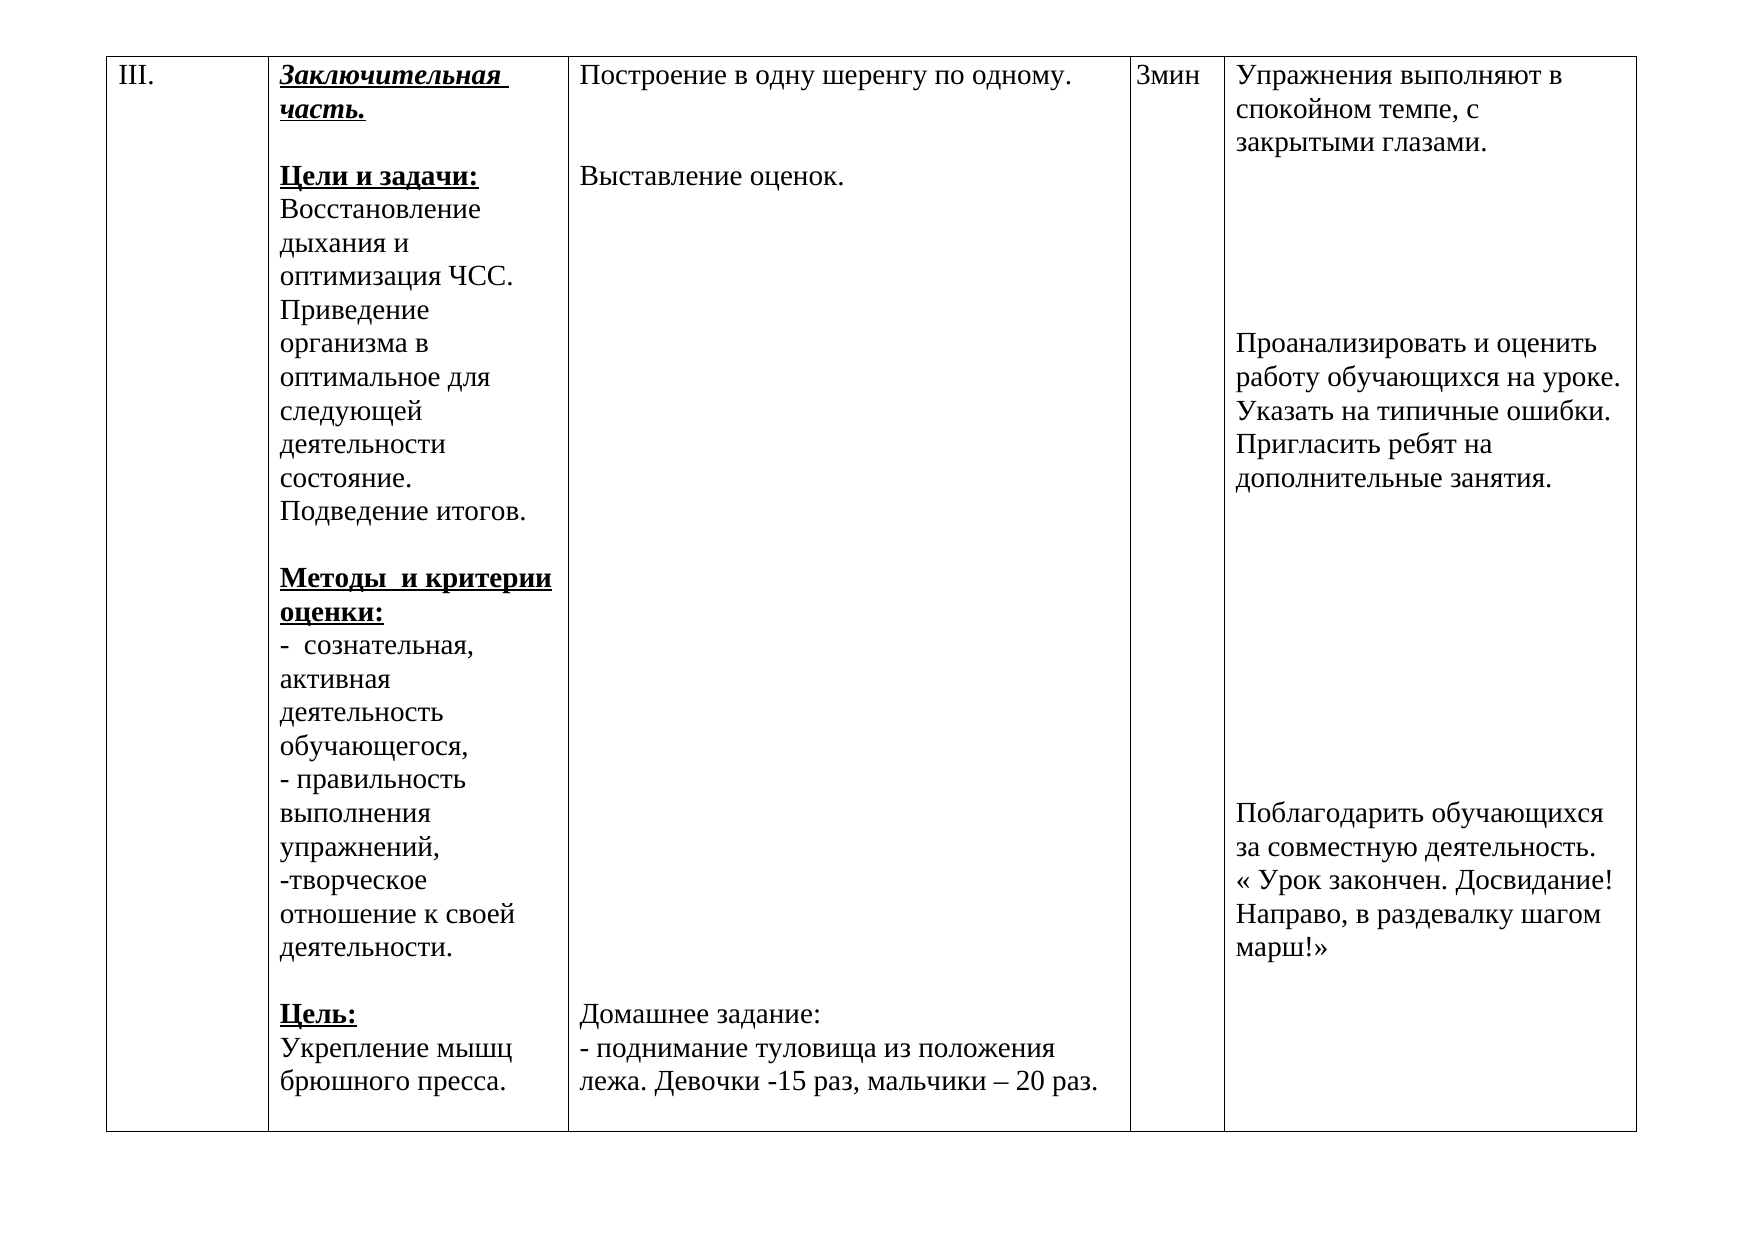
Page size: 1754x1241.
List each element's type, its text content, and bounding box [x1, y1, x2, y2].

table_cell Заключительная часть. Цели и задачи: Восстановление дыхания и оптимизация ЧСС. Приведение организма в оптимальное для следующей деятельности состояние. Подведение итогов. Методы и критерии оценки: - сознательная, активная деятельность обучающегося, - правильность выполнения упражнений, -творческое отношение к своей деятельности. Цель: Укрепление мышц брюшного пресса. [269, 57, 568, 1131]
table_cell Построение в одну шеренгу по одному. Выставление оценок. Домашнее задание: - поднимание туловища из положения лежа. Девочки -15 раз, мальчики – 20 раз. [569, 57, 1130, 1131]
table_cell 3мин [1131, 57, 1224, 1131]
table_cell Упражнения выполняют в спокойном темпе, с закрытыми глазами. Проанализировать и оценить работу обучающихся на уроке. Указать на типичные ошибки. Пригласить ребят на дополнительные занятия. Поблагодарить обучающихся за совместную деятельность. « Урок закончен. Досвидание! Направо, в раздевалку шагом марш!» [1225, 57, 1636, 1131]
table_cell III. [107, 57, 268, 1131]
